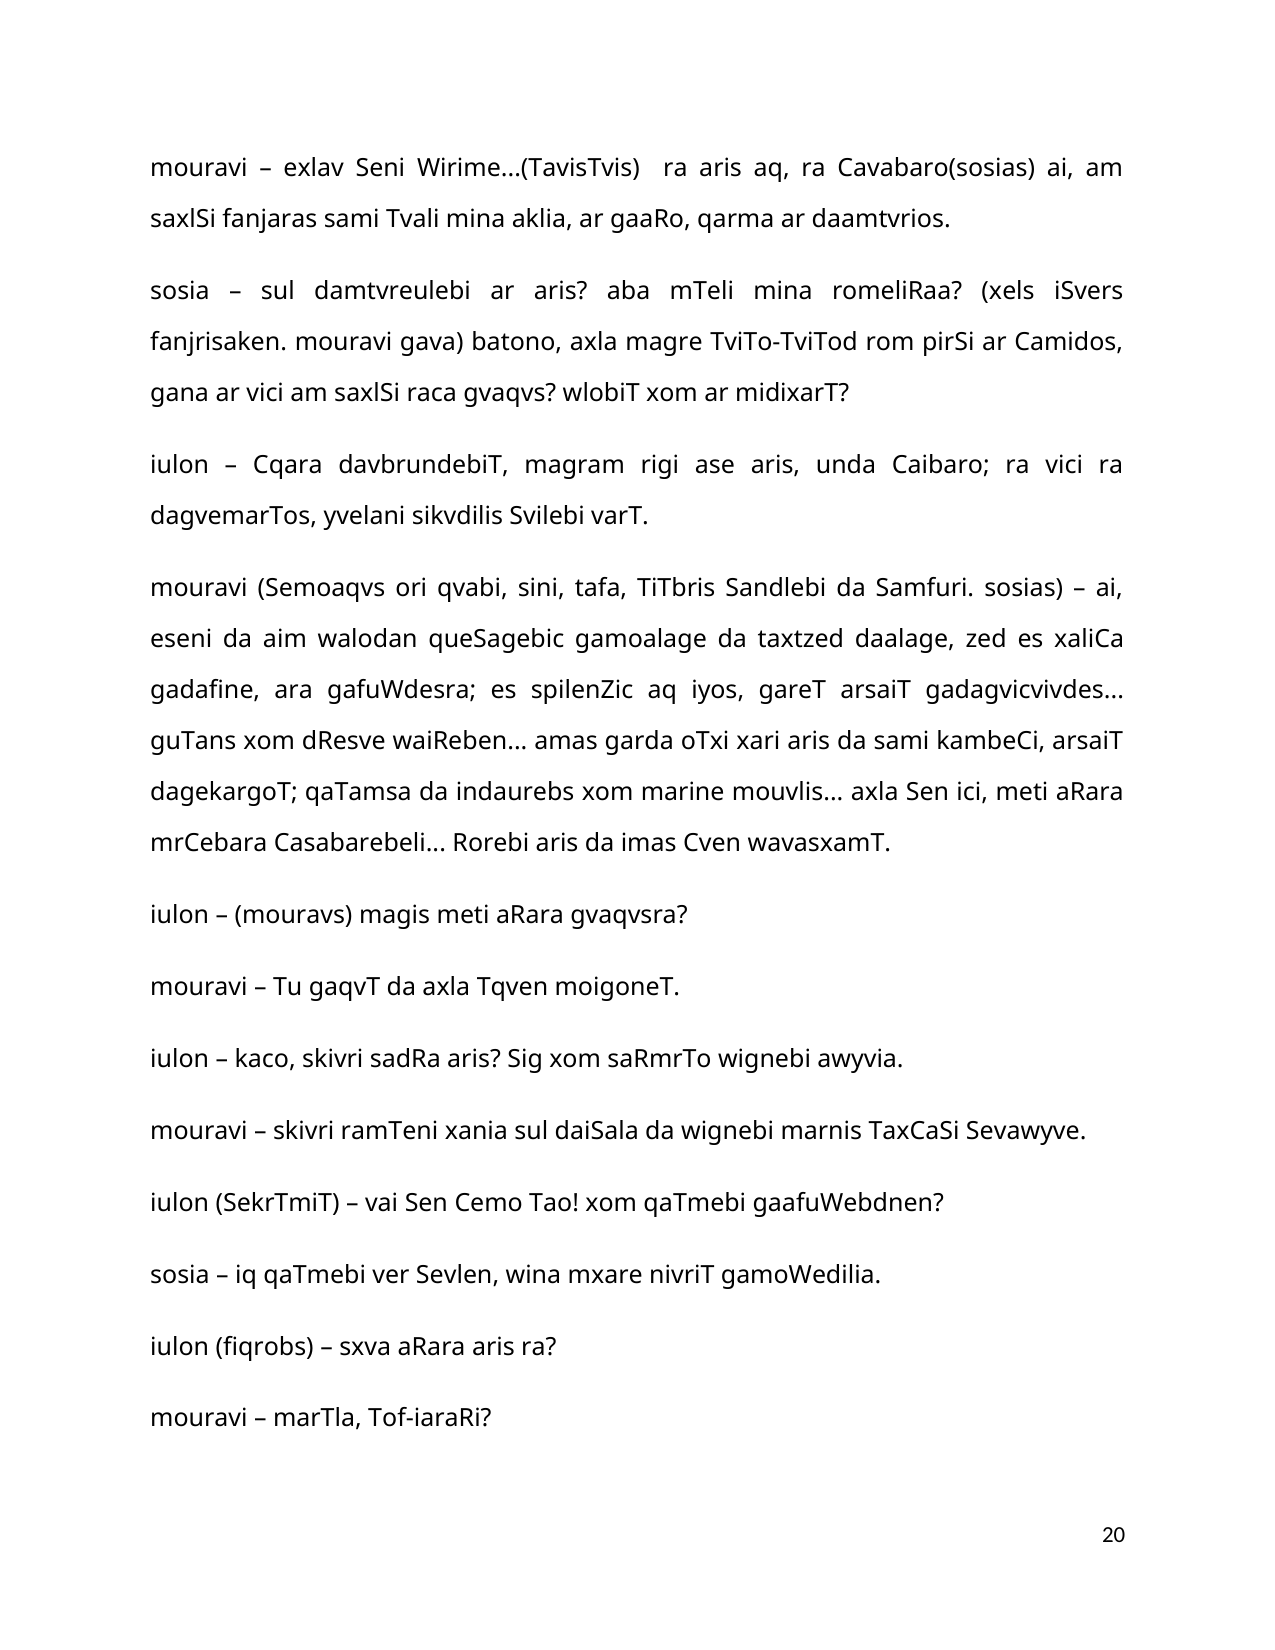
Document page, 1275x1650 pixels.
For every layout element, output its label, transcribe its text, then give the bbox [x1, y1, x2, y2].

text iulon – (mouravs) magis meti aRara gvaqvsra? [150, 897, 1125, 931]
text mouravi (Semoaqvs ori qvabi, sini, tafa, TiTbris Sandlebi da Samfuri. sosias) – ai, eseni da aim walodan queSagebic gamoalage da taxtzed daalage, zed es xaliCa gadafine, ara gafuWdesra; es spilenZic aq iyos, gareT arsaiT gadagvicvivdes... guTans xom dResve waiReben... amas garda oTxi xari aris da sami kambeCi, arsaiT dagekargoT; qaTamsa da indaurebs xom marine mouvlis... axla Sen ici, meti aRara mrCebara Casabarebeli... Rorebi aris da imas Cven wavasxamT. [150, 570, 1125, 859]
text iulon (SekrTmiT) – vai Sen Cemo Tao! xom qaTmebi gaafuWebdnen? [150, 1184, 1125, 1218]
text mouravi – marTla, Tof-iaraRi? [150, 1400, 1125, 1434]
text iulon – kaco, skivri sadRa aris? Sig xom saRmrTo wignebi awyvia. [150, 1041, 1125, 1075]
text mouravi – skivri ramTeni xania sul daiSala da wignebi marnis TaxCaSi Sevawyve. [150, 1112, 1125, 1147]
text iulon (fiqrobs) – sxva aRara aris ra? [150, 1328, 1125, 1362]
text iulon – Cqara davbrundebiT, magram rigi ase aris, unda Caibaro; ra vici ra dagvemarTos, yvelani sikvdilis Svilebi varT. [150, 447, 1125, 532]
text sosia – iq qaTmebi ver Sevlen, wina mxare nivriT gamoWedilia. [150, 1256, 1125, 1290]
text mouravi – exlav Seni Wirime...(TavisTvis) ra aris aq, ra Cavabaro(sosias) ai, am saxlSi fanjaras sami Tvali mina aklia, ar gaaRo, qarma ar daamtvrios. [150, 150, 1125, 235]
text sosia – sul damtvreulebi ar aris? aba mTeli mina romeliRaa? (xels iSvers fanjrisaken. mouravi gava) batono, axla magre TviTo-TviTod rom pirSi ar Camidos, gana ar vici am saxlSi raca gvaqvs? wlobiT xom ar midixarT? [150, 273, 1125, 409]
text mouravi – Tu gaqvT da axla Tqven moigoneT. [150, 969, 1125, 1003]
